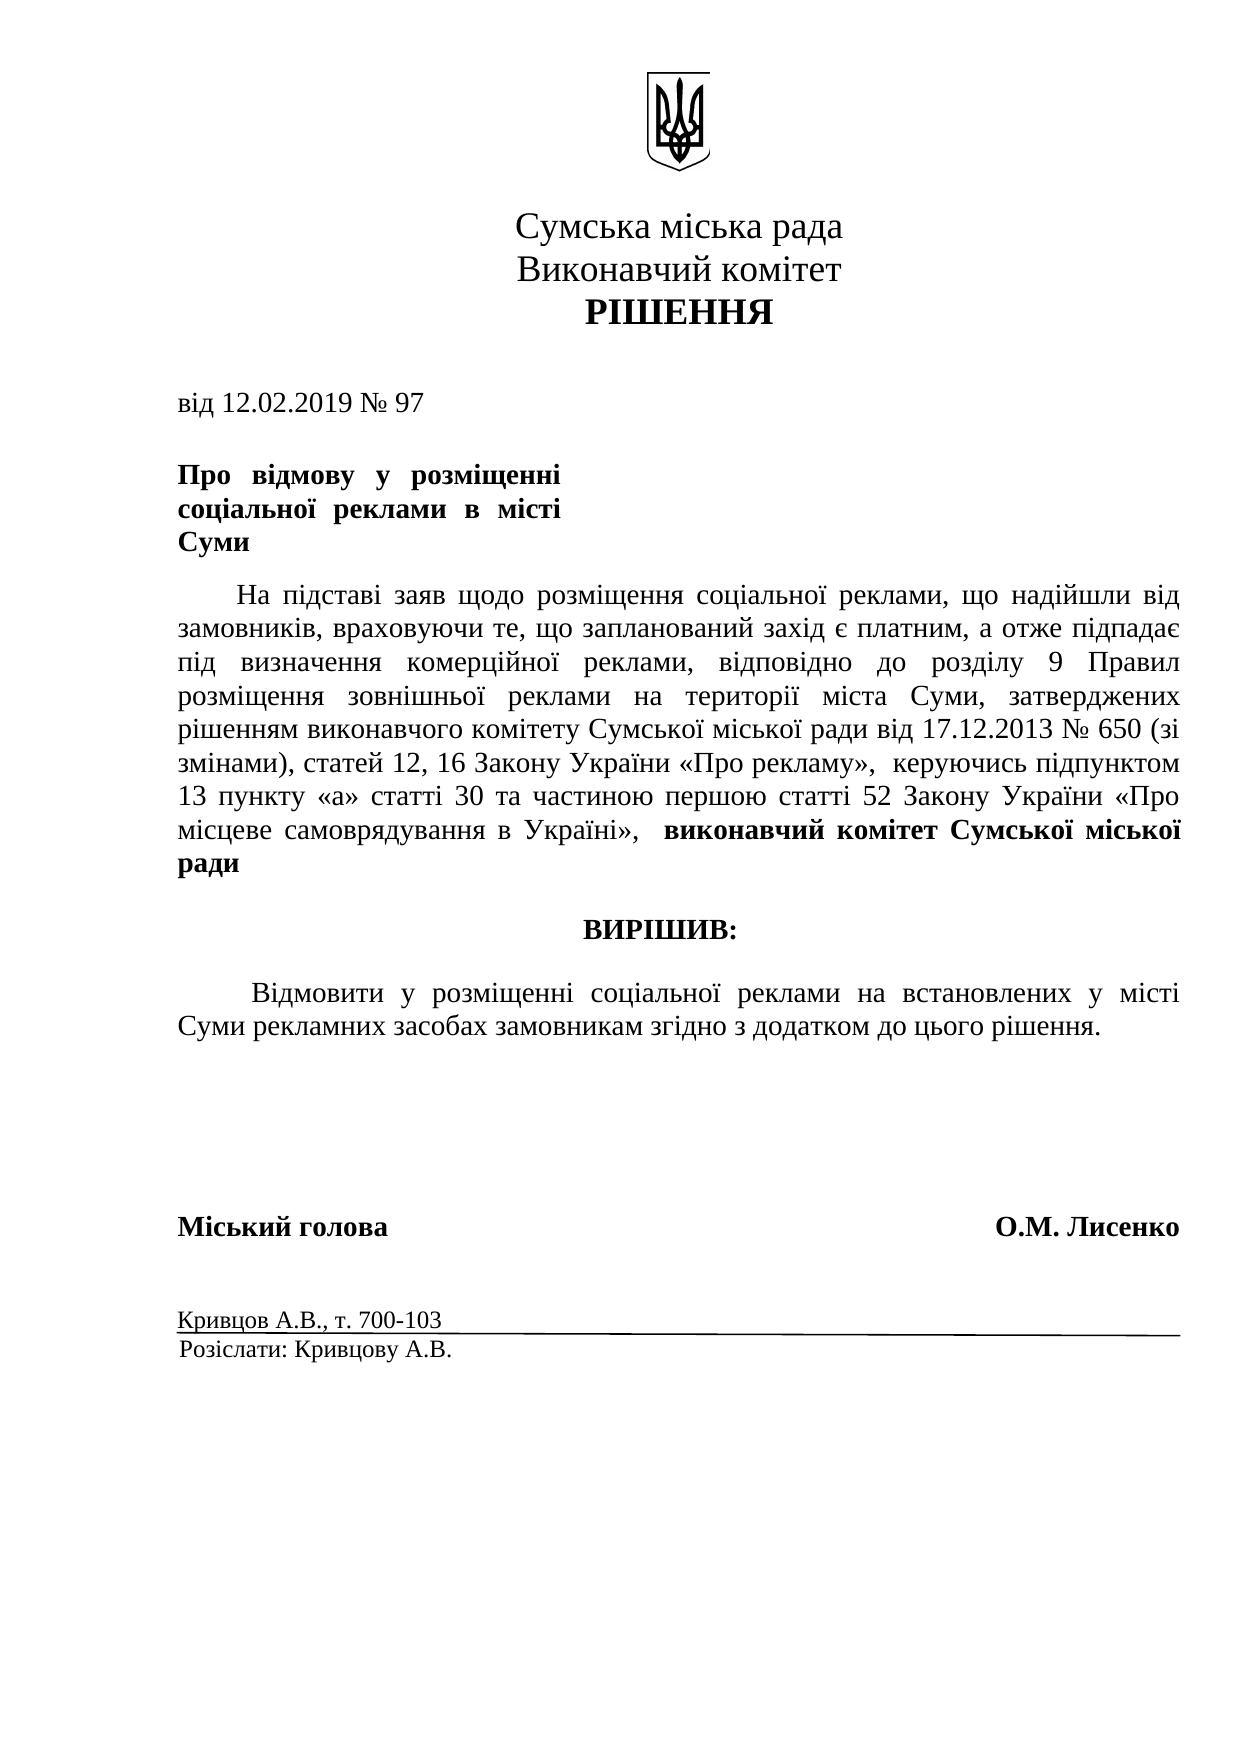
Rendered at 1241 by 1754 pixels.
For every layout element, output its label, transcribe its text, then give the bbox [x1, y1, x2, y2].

text Відмовити у розміщенні соціальної реклами на встановлених у місті Суми рекламних засобах замовникам згідно з додатком до цього рішення. [177, 975, 1181, 1042]
text Розіслати: Кривцову А.В. [140, 1334, 1181, 1363]
text Кривцов А.В., т. 700-103 [140, 1305, 1181, 1334]
text РІШЕННЯ [177, 289, 1181, 333]
table_header Про відмову у розміщенні соціальної реклами в місті Суми [166, 457, 572, 577]
text від 12.02.2019 № 97 [177, 385, 1181, 419]
text ВИРІШИВ: [140, 912, 1181, 946]
picture [644, 68, 710, 172]
text Міський голова О.М. Лисенко [177, 1209, 1181, 1243]
text На підставі заяв щодо розміщення соціальної реклами, що надійшли від замовників, враховуючи те, що запланований захід є платним, а отже підпадає під визначення комерційної реклами, відповідно до розділу 9 Правил розміщення зовнішньої реклами на території міста Суми, затверджених рішенням виконавчого комітету Сумської міської ради від 17.12.2013 № 650 (зі змінами), статей 12, 16 Закону України «Про рекламу», керуючись підпунктом 13 пункту «а» статті 30 та частиною першою статті 52 Закону України «Про місцеве самоврядування в Україні», виконавчий комітет Сумської міської ради [177, 577, 1181, 879]
text Сумська міська рада [177, 203, 1181, 246]
text Виконавчий комітет [177, 246, 1181, 289]
